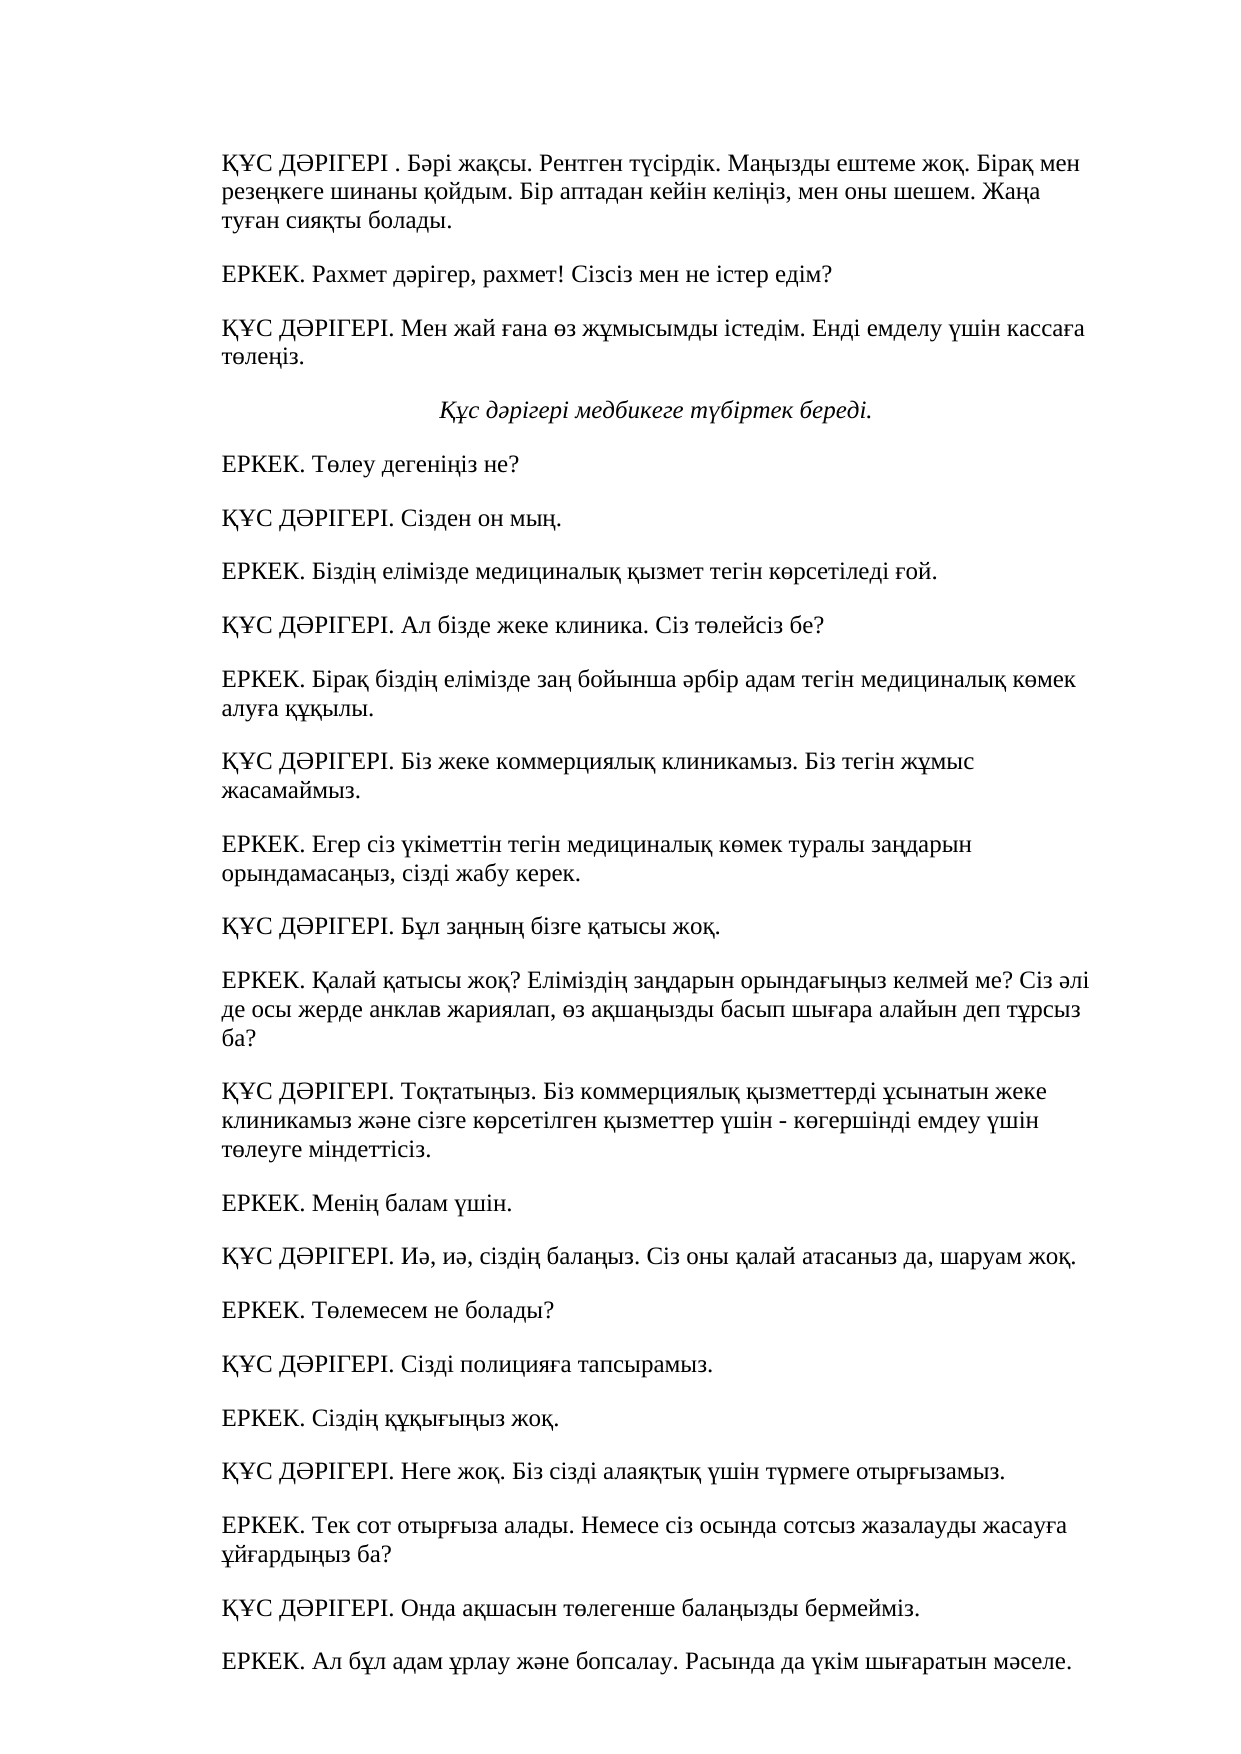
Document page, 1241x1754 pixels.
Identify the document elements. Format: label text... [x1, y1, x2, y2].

text ЕРКЕК. Егер сіз үкіметтін тегін медициналық көмек туралы заңдарын орындамасаңыз, сізді жабу керек. [221, 829, 1093, 886]
text ҚҰС ДӘРІГЕРІ. Онда ақшасын төлегенше балаңызды бермейміз. [221, 1593, 1093, 1621]
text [221, 1646, 1093, 1675]
text ЕРКЕК. Төлемесем не болады? [221, 1295, 1093, 1324]
text ҚҰС ДӘРІГЕРІ. Бұл заңның бізге қатысы жоқ. [221, 911, 1093, 940]
text ҚҰС ДӘРІГЕРІ. Мен жай ғана өз жұмысымды істедім. Енді емделу үшін кассаға төлеңіз. [221, 313, 1093, 370]
text ҚҰС ДӘРІГЕРІ. Ал бізде жеке клиника. Сіз төлейсіз бе? [221, 610, 1093, 639]
text ЕРКЕК. Сіздің құқығыңыз жоқ. [221, 1403, 1093, 1431]
text ЕРКЕК. Бірақ біздің елімізде заң бойынша әрбір адам тегін медициналық көмек алуға құқылы. [221, 664, 1093, 721]
text ҚҰС ДӘРІГЕРІ. Тоқтатыңыз. Біз коммерциялық қызметтерді ұсынатын жеке клиникамыз және сізге көрсетілген қызметтер үшін - көгершінді емдеу үшін төлеуге міндеттісіз. [221, 1076, 1093, 1163]
text ЕРКЕК. Төлеу дегеніңіз не? [221, 449, 1093, 478]
text ЕРКЕК. Қалай қатысы жоқ? Еліміздің заңдарын орындағыңыз келмей ме? Сіз әлі де осы жерде анклав жариялап, өз ақшаңызды басып шығара алайын деп тұрсыз ба? [221, 965, 1093, 1051]
text ЕРКЕК. Біздің елімізде медициналық қызмет тегін көрсетіледі ғой. [221, 556, 1093, 585]
text ҚҰС ДӘРІГЕРІ. Иә, иә, сіздің балаңыз. Сіз оны қалай атасаныз да, шаруам жоқ. [221, 1241, 1093, 1270]
text ҚҰС ДӘРІГЕРІ. Неге жоқ. Біз сізді алаяқтық үшін түрмеге отырғызамыз. [221, 1456, 1093, 1485]
text Құс дәрігері медбикеге түбіртек береді. [221, 395, 1093, 424]
text ЕРКЕК. Рахмет дәрігер, рахмет! Сізсіз мен не істер едім? [221, 259, 1093, 288]
text ҚҰС ДӘРІГЕРІ. Сізді полицияға тапсырамыз. [221, 1349, 1093, 1378]
text ҚҰС ДӘРІГЕРІ. Біз жеке коммерциялық клиникамыз. Біз тегін жұмыс жасамаймыз. [221, 746, 1093, 804]
text ЕРКЕК. Тек сот отырғыза алады. Немесе сіз осында сотсыз жазалауды жасауға ұйғардыңыз ба? [221, 1510, 1093, 1568]
text ҚҰС ДӘРІГЕРІ . Бәрі жақсы. Рентген түсірдік. Маңызды ештеме жоқ. Бірақ мен резеңкеге шинаны қойдым. Бір аптадан кейін келіңіз, мен оны шешем. Жаңа туған сияқты болады. [221, 148, 1093, 234]
text ЕРКЕК. Менің балам үшін. [221, 1188, 1093, 1216]
text ҚҰС ДӘРІГЕРІ. Сізден он мың. [221, 503, 1093, 531]
